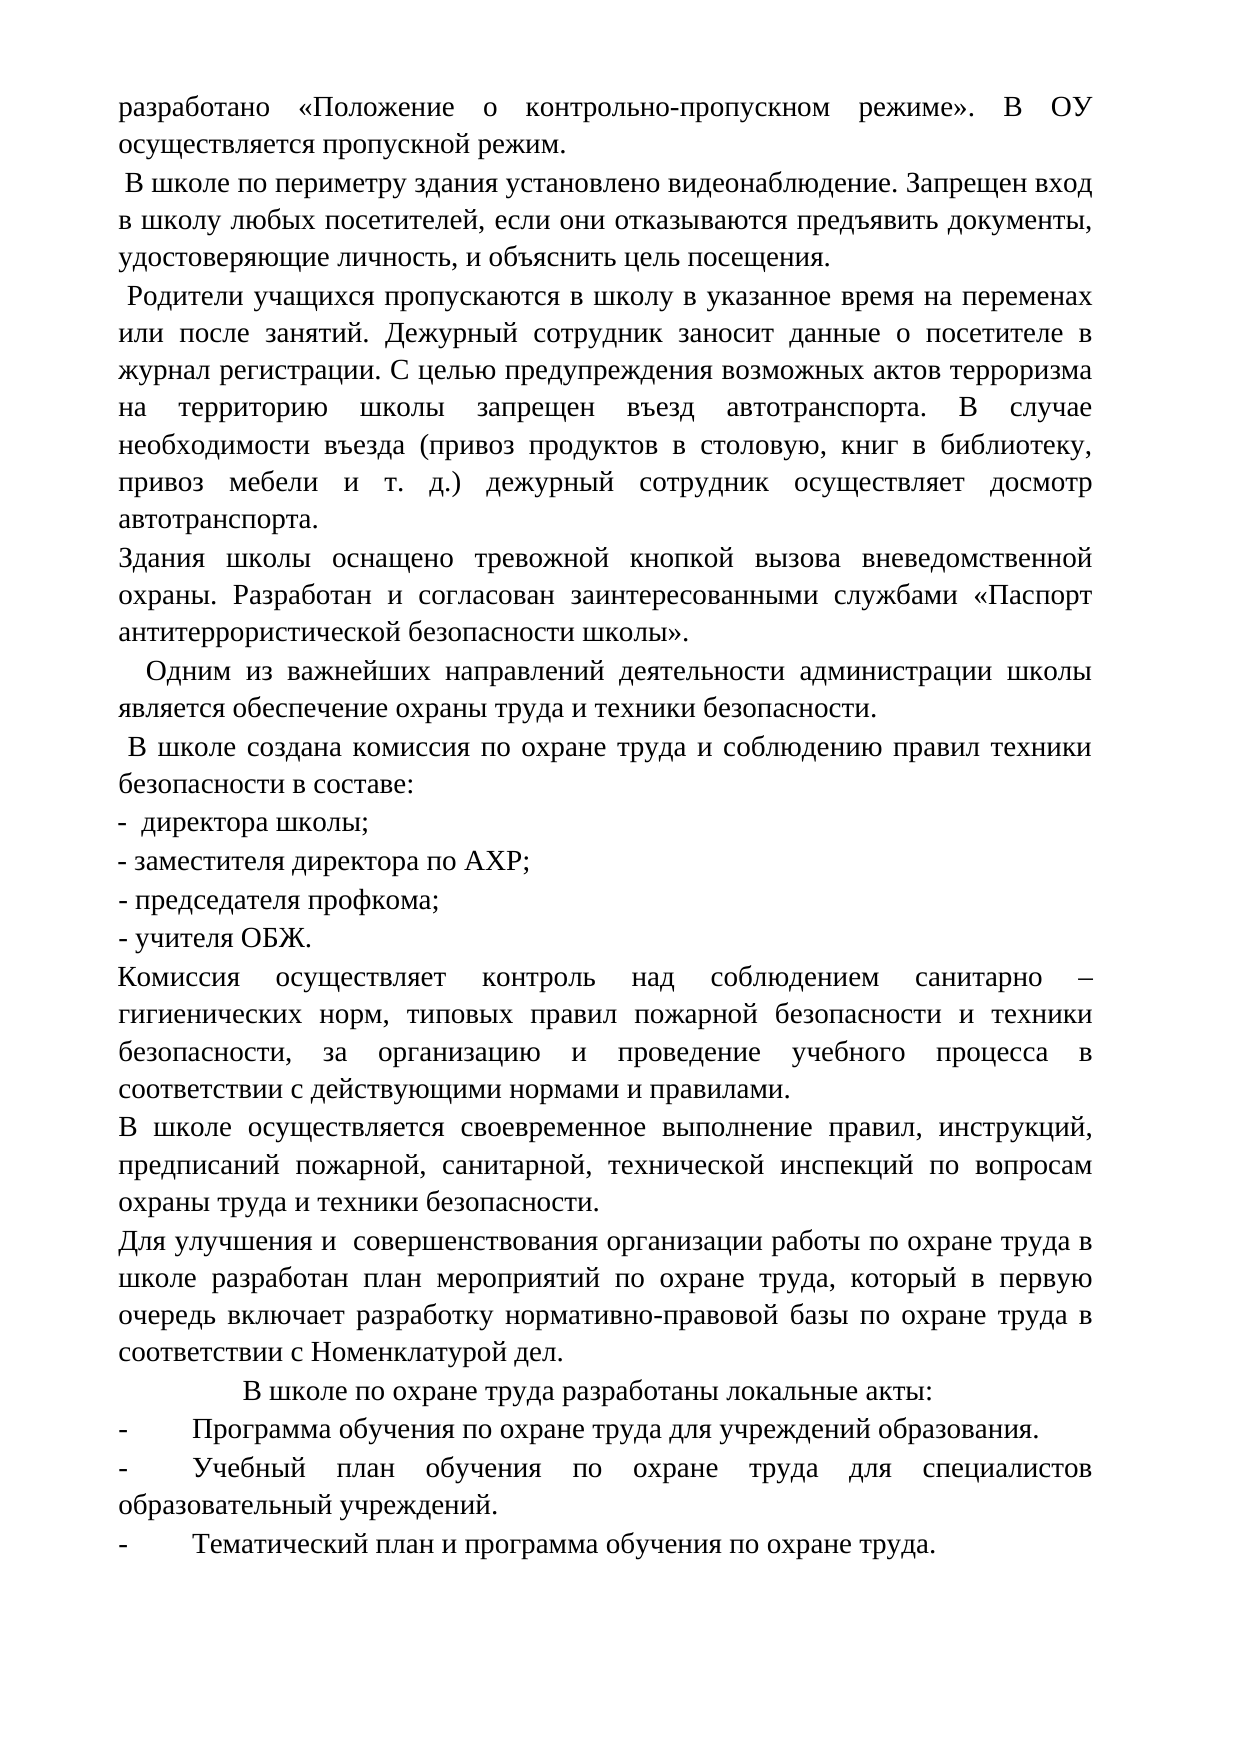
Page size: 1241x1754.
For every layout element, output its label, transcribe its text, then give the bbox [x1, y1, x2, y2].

text В школе создана комиссия по охране труда и соблюдению правил техники безопасности в составе: [117, 729, 1093, 799]
text Для улучшения и совершенствования организации работы по охране труда в школе разработан план мероприятий по охране труда, который в первую очередь включает разработку нормативно-правовой базы по охране труда в соответствии с Номенклатурой дел. [118, 1223, 1093, 1368]
text - учителя ОБЖ. [118, 920, 1093, 954]
text Одним из важнейших направлений деятельности администрации школы является обеспечение охраны труда и техники безопасности. [117, 653, 1093, 723]
text В школе по периметру здания установлено видеонаблюдение. Запрещен вход в школу любых посетителей, если они отказываются предъявить документы, удостоверяющие личность, и объяснить цель посещения. [117, 165, 1093, 273]
list Тематический план и программа обучения по охране труда. [118, 1526, 1093, 1559]
text - заместителя директора по АХР; [117, 843, 1093, 877]
text В школе осуществляется своевременное выполнение правил, инструкций, предписаний пожарной, санитарной, технической инспекций по вопросам охраны труда и техники безопасности. [118, 1109, 1093, 1217]
list Учебный план обучения по охране труда для специалистов образовательный учреждений. [118, 1450, 1093, 1521]
text Родители учащихся пропускаются в школу в указанное время на переменах или после занятий. Дежурный сотрудник заносит данные о посетителе в журнал регистрации. С целью предупреждения возможных актов терроризма на территорию школы запрещен въезд автотранспорта. В случае необходимости въезда (привоз продуктов в столовую, книг в библиотеку, привоз мебели и т. д.) дежурный сотрудник осуществляет досмотр автотранспорта. [117, 278, 1093, 535]
text - директора школы; [117, 804, 1093, 838]
text - председателя профкома; [118, 882, 1093, 915]
list Программа обучения по охране труда для учреждений образования. [118, 1411, 1093, 1445]
text В школе по охране труда разработаны локальные акты: [118, 1373, 1181, 1406]
text Здания школы оснащено тревожной кнопкой вызова вневедомственной охраны. Разработан и согласован заинтересованными службами «Паспорт антитеррористической безопасности школы». [118, 540, 1093, 648]
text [118, 89, 1093, 160]
text Комиссия осуществляет контроль над соблюдением санитарно – гигиенических норм, типовых правил пожарной безопасности и техники безопасности, за организацию и проведение учебного процесса в соответствии с действующими нормами и правилами. [117, 959, 1093, 1104]
